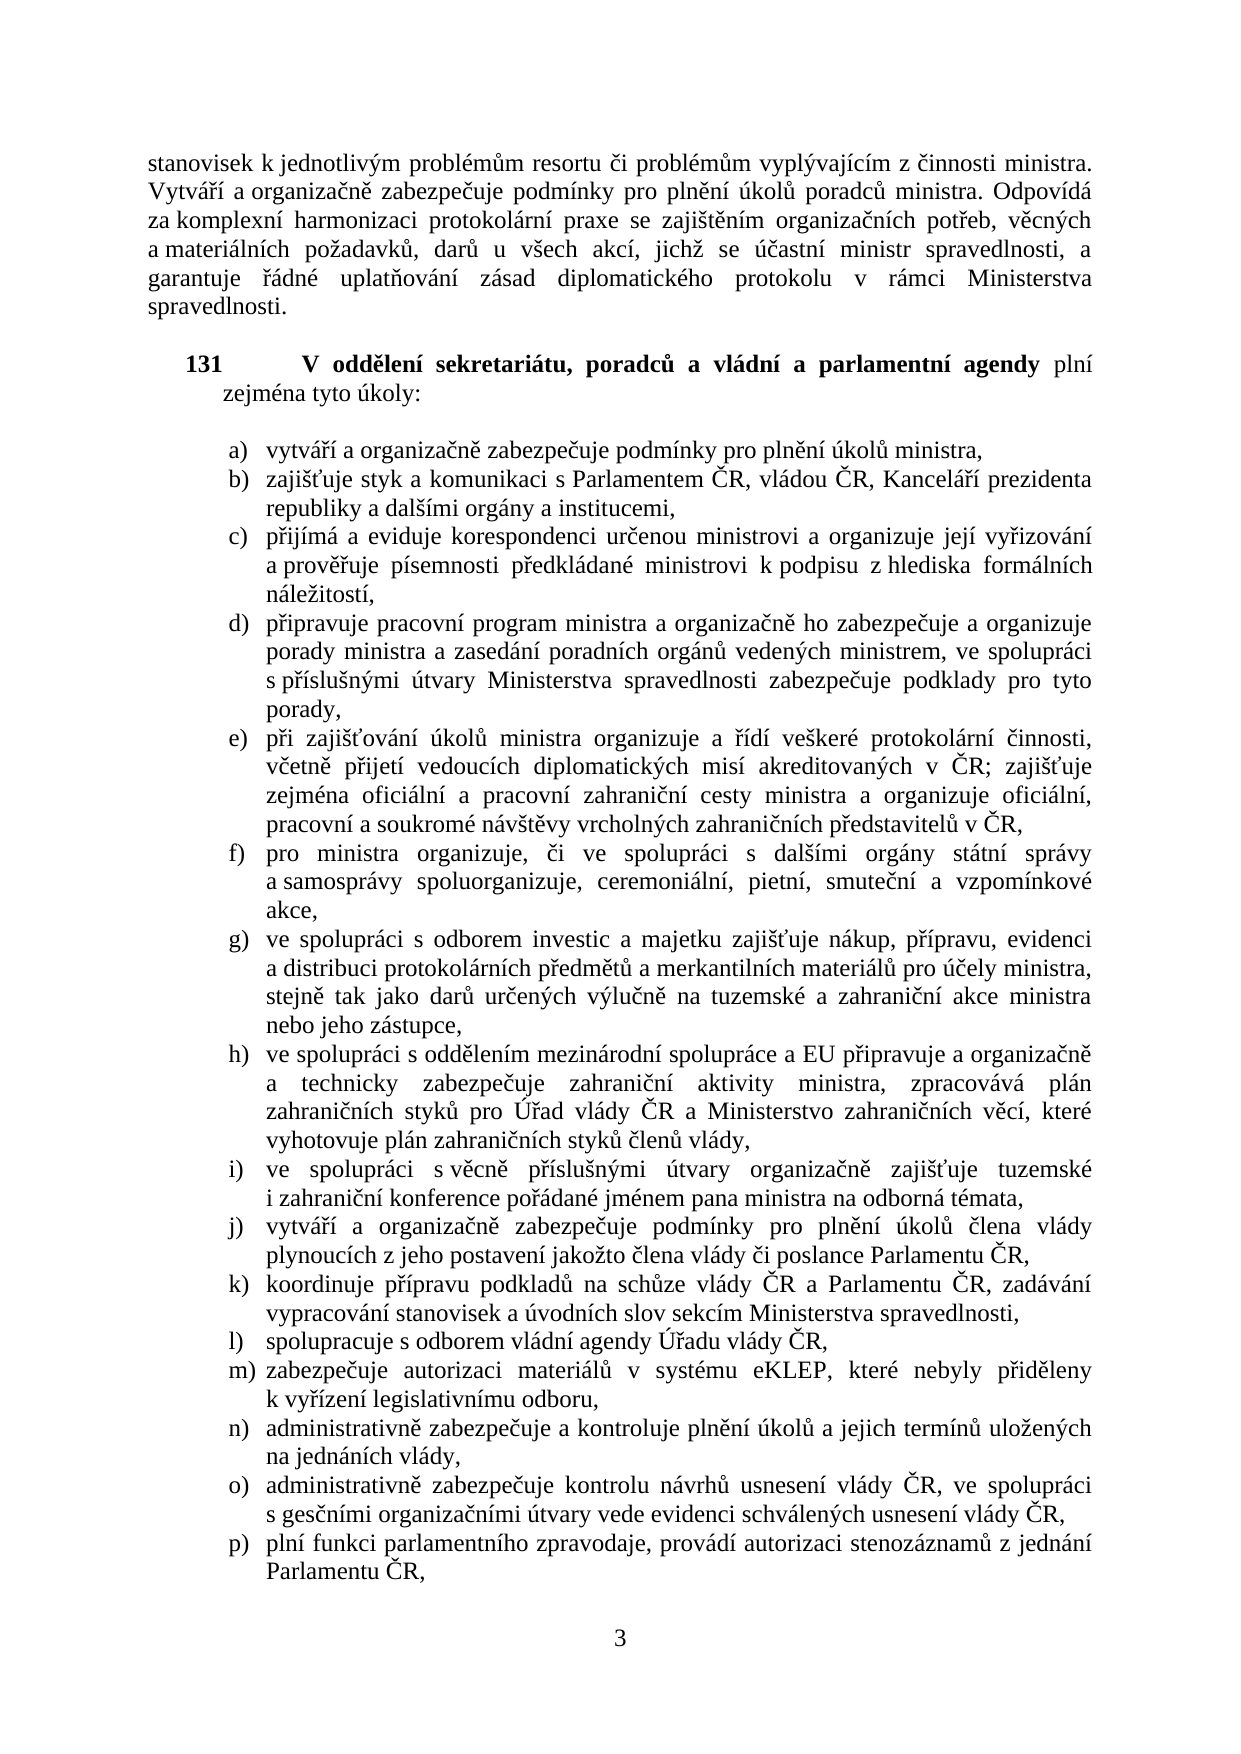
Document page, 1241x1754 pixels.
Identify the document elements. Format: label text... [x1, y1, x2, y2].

list pro ministra organizuje, či ve spolupráci s dalšími orgány státní správy a samosprávy spoluorganizuje, ceremoniální, pietní, smuteční a vzpomínkové akce, [228, 838, 1093, 924]
list administrativně zabezpečuje kontrolu návrhů usnesení vlády ČR, ve spolupráci s gesčními organizačními útvary vede evidenci schválených usnesení vlády ČR, [228, 1470, 1093, 1528]
list zabezpečuje autorizaci materiálů v systému eKLEP, které nebyly přiděleny k vyřízení legislativnímu odboru, [228, 1355, 1093, 1413]
list zajišťuje styk a komunikaci s Parlamentem ČR, vládou ČR, Kanceláří prezidenta republiky a dalšími orgány a institucemi, [228, 464, 1093, 521]
list ve spolupráci s odborem investic a majetku zajišťuje nákup, přípravu, evidenci a distribuci protokolárních předmětů a merkantilních materiálů pro účely ministra, stejně tak jako darů určených výlučně na tuzemské a zahraniční akce ministra nebo jeho zástupce, [228, 924, 1093, 1039]
list spolupracuje s odborem vládní agendy Úřadu vlády ČR, [228, 1326, 1093, 1355]
list administrativně zabezpečuje a kontroluje plnění úkolů a jejich termínů uložených na jednáních vlády, [228, 1413, 1093, 1470]
list plní funkci parlamentního zpravodaje, provádí autorizaci stenozáznamů z jednání Parlamentu ČR, [228, 1528, 1093, 1585]
list koordinuje přípravu podkladů na schůze vlády ČR a Parlamentu ČR, zadávání vypracování stanovisek a úvodních slov sekcím Ministerstva spravedlnosti, [228, 1269, 1093, 1326]
list ve spolupráci s věcně příslušnými útvary organizačně zajišťuje tuzemské i zahraniční konference pořádané jménem pana ministra na odborná témata, [228, 1154, 1093, 1211]
list přijímá a eviduje korespondenci určenou ministrovi a organizuje její vyřizování a prověřuje písemnosti předkládané ministrovi k podpisu z hlediska formálních náležitostí, [228, 521, 1093, 608]
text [148, 148, 1093, 320]
list připravuje pracovní program ministra a organizačně ho zabezpečuje a organizuje porady ministra a zasedání poradních orgánů vedených ministrem, ve spolupráci s příslušnými útvary Ministerstva spravedlnosti zabezpečuje podklady pro tyto porady, [228, 608, 1093, 723]
list vytváří a organizačně zabezpečuje podmínky pro plnění úkolů ministra, [228, 435, 1093, 464]
list vytváří a organizačně zabezpečuje podmínky pro plnění úkolů člena vlády plynoucích z jeho postavení jakožto člena vlády či poslance Parlamentu ČR, [228, 1211, 1093, 1269]
list V oddělení sekretariátu, poradců a vládní a parlamentní agendy plní zejména tyto úkoly: [185, 349, 1093, 406]
list při zajišťování úkolů ministra organizuje a řídí veškeré protokolární činnosti, včetně přijetí vedoucích diplomatických misí akreditovaných v ČR; zajišťuje zejména oficiální a pracovní zahraniční cesty ministra a organizuje oficiální, pracovní a soukromé návštěvy vrcholných zahraničních představitelů v ČR, [228, 723, 1093, 838]
list ve spolupráci s oddělením mezinárodní spolupráce a EU připravuje a organizačně a technicky zabezpečuje zahraniční aktivity ministra, zpracovává plán zahraničních styků pro Úřad vlády ČR a Ministerstvo zahraničních věcí, které vyhotovuje plán zahraničních styků členů vlády, [228, 1039, 1093, 1154]
